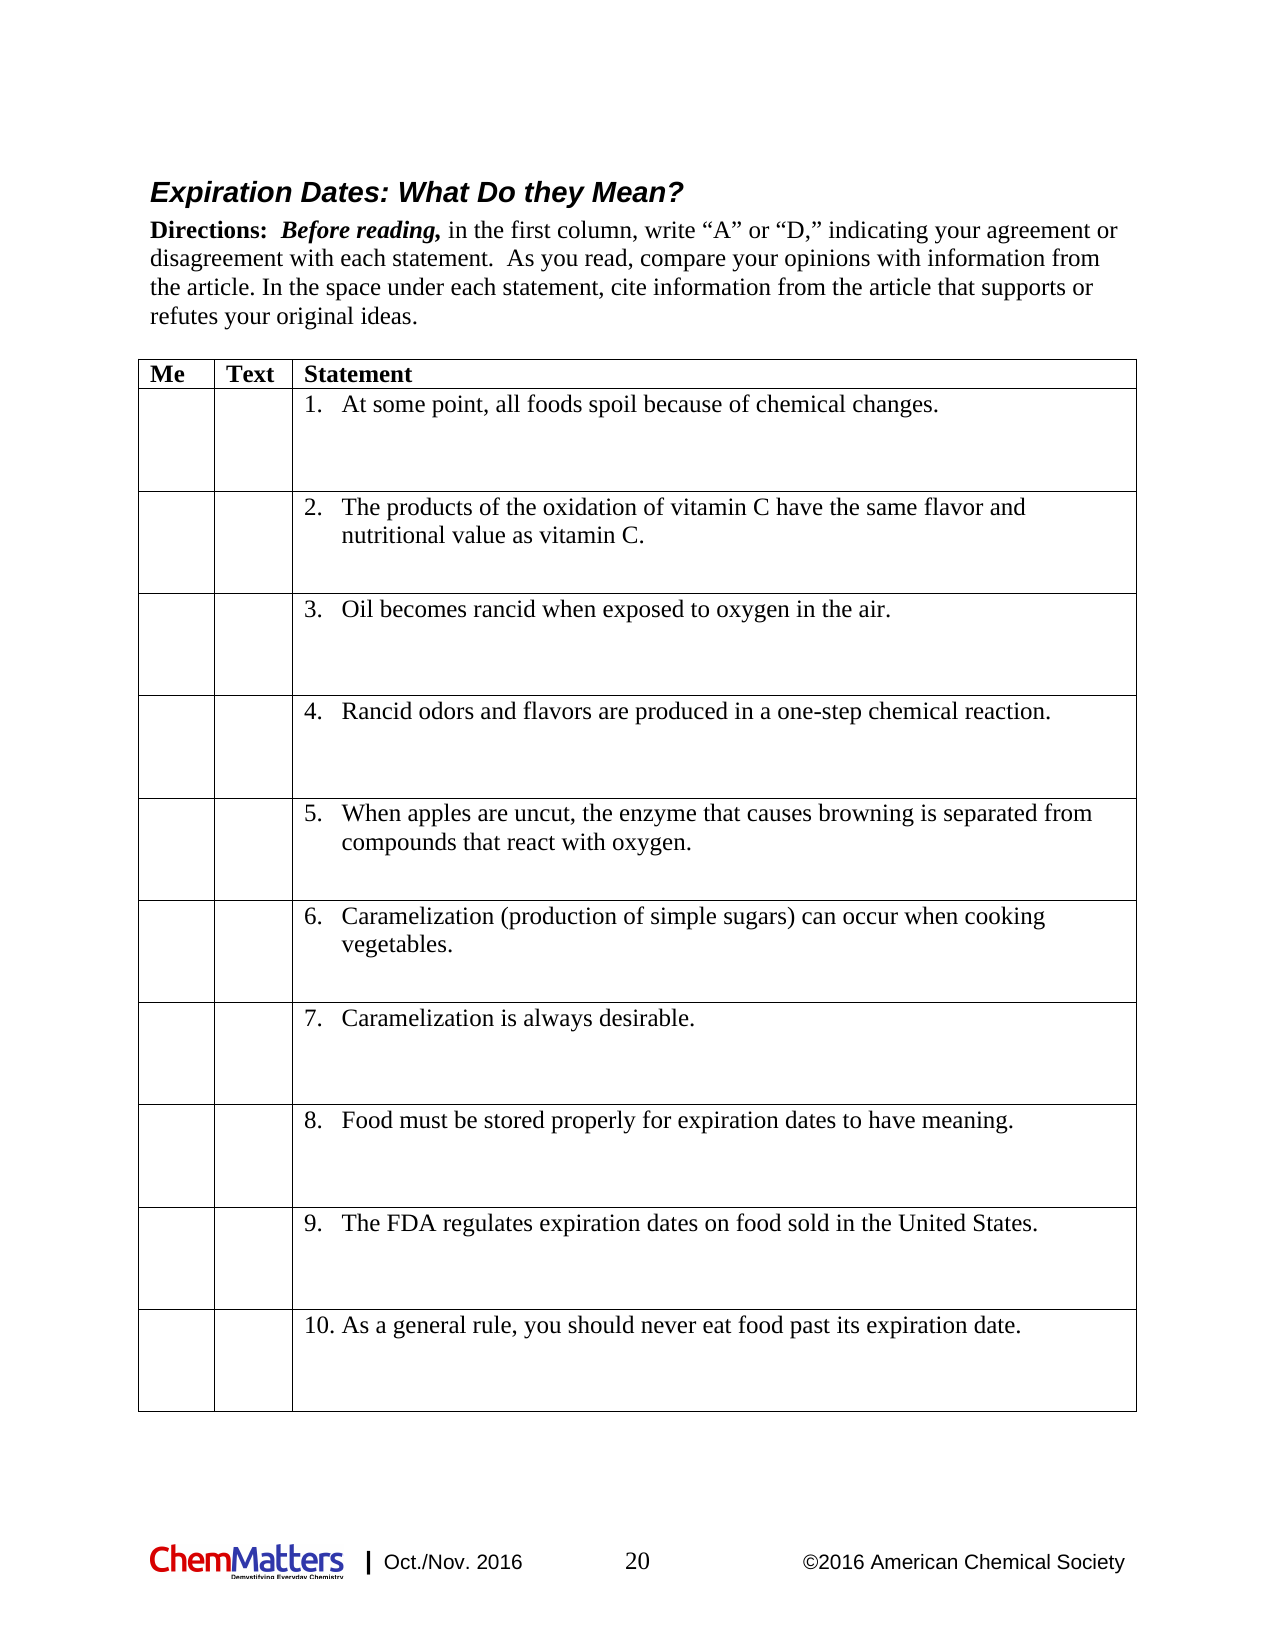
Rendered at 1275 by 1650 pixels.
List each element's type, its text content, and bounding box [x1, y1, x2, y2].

text Directions: Before reading, in the first column, write “A” or “D,” indicating your agreement or disagreement with each statement. As you read, compare your opinions with information from the article. In the space under each statement, cite information from the article that supports or refutes your original ideas. [150, 215, 1125, 330]
table_cell The FDA regulates expiration dates on food sold in the United States. [293, 1208, 1136, 1309]
table_cell As a general rule, you should never eat food past its expiration date. [293, 1310, 1136, 1411]
table_cell At some point, all foods spoil because of chemical changes. [293, 389, 1136, 491]
table_header Statement [293, 360, 1136, 388]
table_cell [215, 492, 292, 593]
table_cell [215, 1310, 292, 1411]
table_cell [139, 1003, 214, 1104]
table_cell Food must be stored properly for expiration dates to have meaning. [293, 1105, 1136, 1207]
table_cell [215, 389, 292, 491]
table_cell Caramelization is always desirable. [293, 1003, 1136, 1104]
table_cell [215, 799, 292, 900]
table_cell [215, 1105, 292, 1207]
table_cell [215, 1208, 292, 1309]
subtitle Expiration Dates: What Do they Mean? [150, 175, 1125, 208]
table_header Text [215, 360, 292, 388]
table_cell [139, 696, 214, 797]
table_cell [139, 1208, 214, 1309]
table_cell [139, 389, 214, 491]
table_cell [139, 799, 214, 900]
table_header Me [139, 360, 214, 388]
table_cell Caramelization (production of simple sugars) can occur when cooking vegetables. [293, 901, 1136, 1002]
table_cell [215, 1003, 292, 1104]
table_cell Rancid odors and flavors are produced in a one-step chemical reaction. [293, 696, 1136, 797]
table_cell [215, 696, 292, 797]
table_cell [139, 1310, 214, 1411]
table_cell [215, 594, 292, 695]
table_cell [139, 1105, 214, 1207]
table_cell The products of the oxidation of vitamin C have the same flavor and nutritional value as vitamin C. [293, 492, 1136, 593]
table_cell [215, 901, 292, 1002]
picture [150, 1544, 344, 1579]
table_cell Oil becomes rancid when exposed to oxygen in the air. [293, 594, 1136, 695]
table_cell When apples are uncut, the enzyme that causes browning is separated from compounds that react with oxygen. [293, 799, 1136, 900]
table_cell [139, 492, 214, 593]
table_cell [139, 594, 214, 695]
table_cell [139, 901, 214, 1002]
